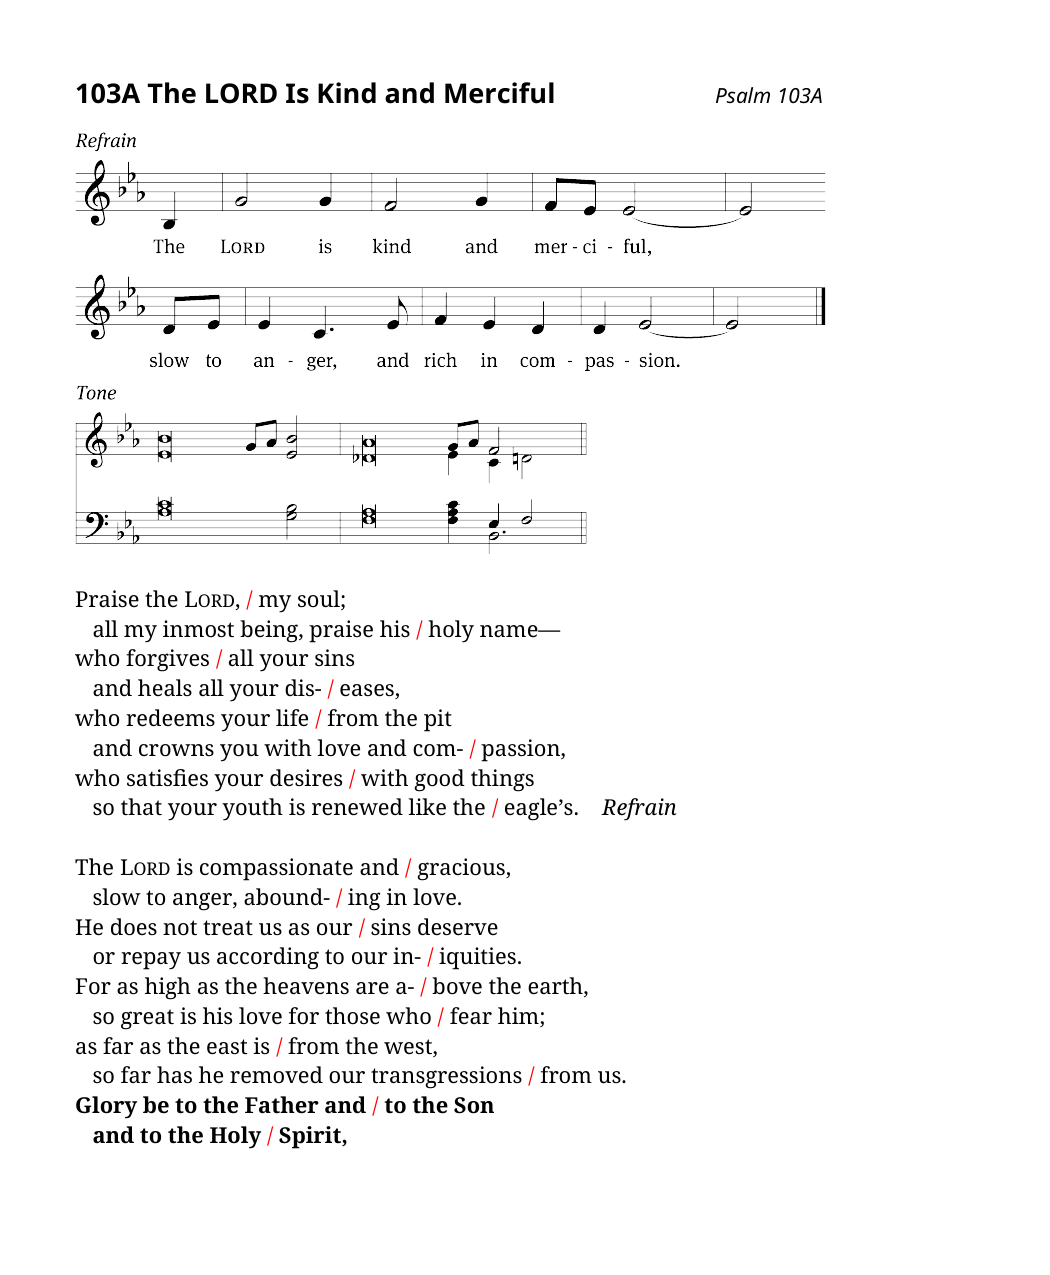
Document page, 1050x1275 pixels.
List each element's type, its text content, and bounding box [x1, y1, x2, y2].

text Praise the Lord, / my soul; all my inmost being, praise his / holy name— who forgives / all your sins and heals all your dis- / eases, who redeems your life / from the pit and crowns you with love and com- / passion, who satisfies your desires / with good things so that your youth is renewed like the / eagle’s. Refrain [75, 584, 975, 822]
picture [75, 132, 826, 554]
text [75, 852, 975, 1150]
text 103A The LORD Is Kind and Merciful Psalm 103A [75, 75, 975, 112]
